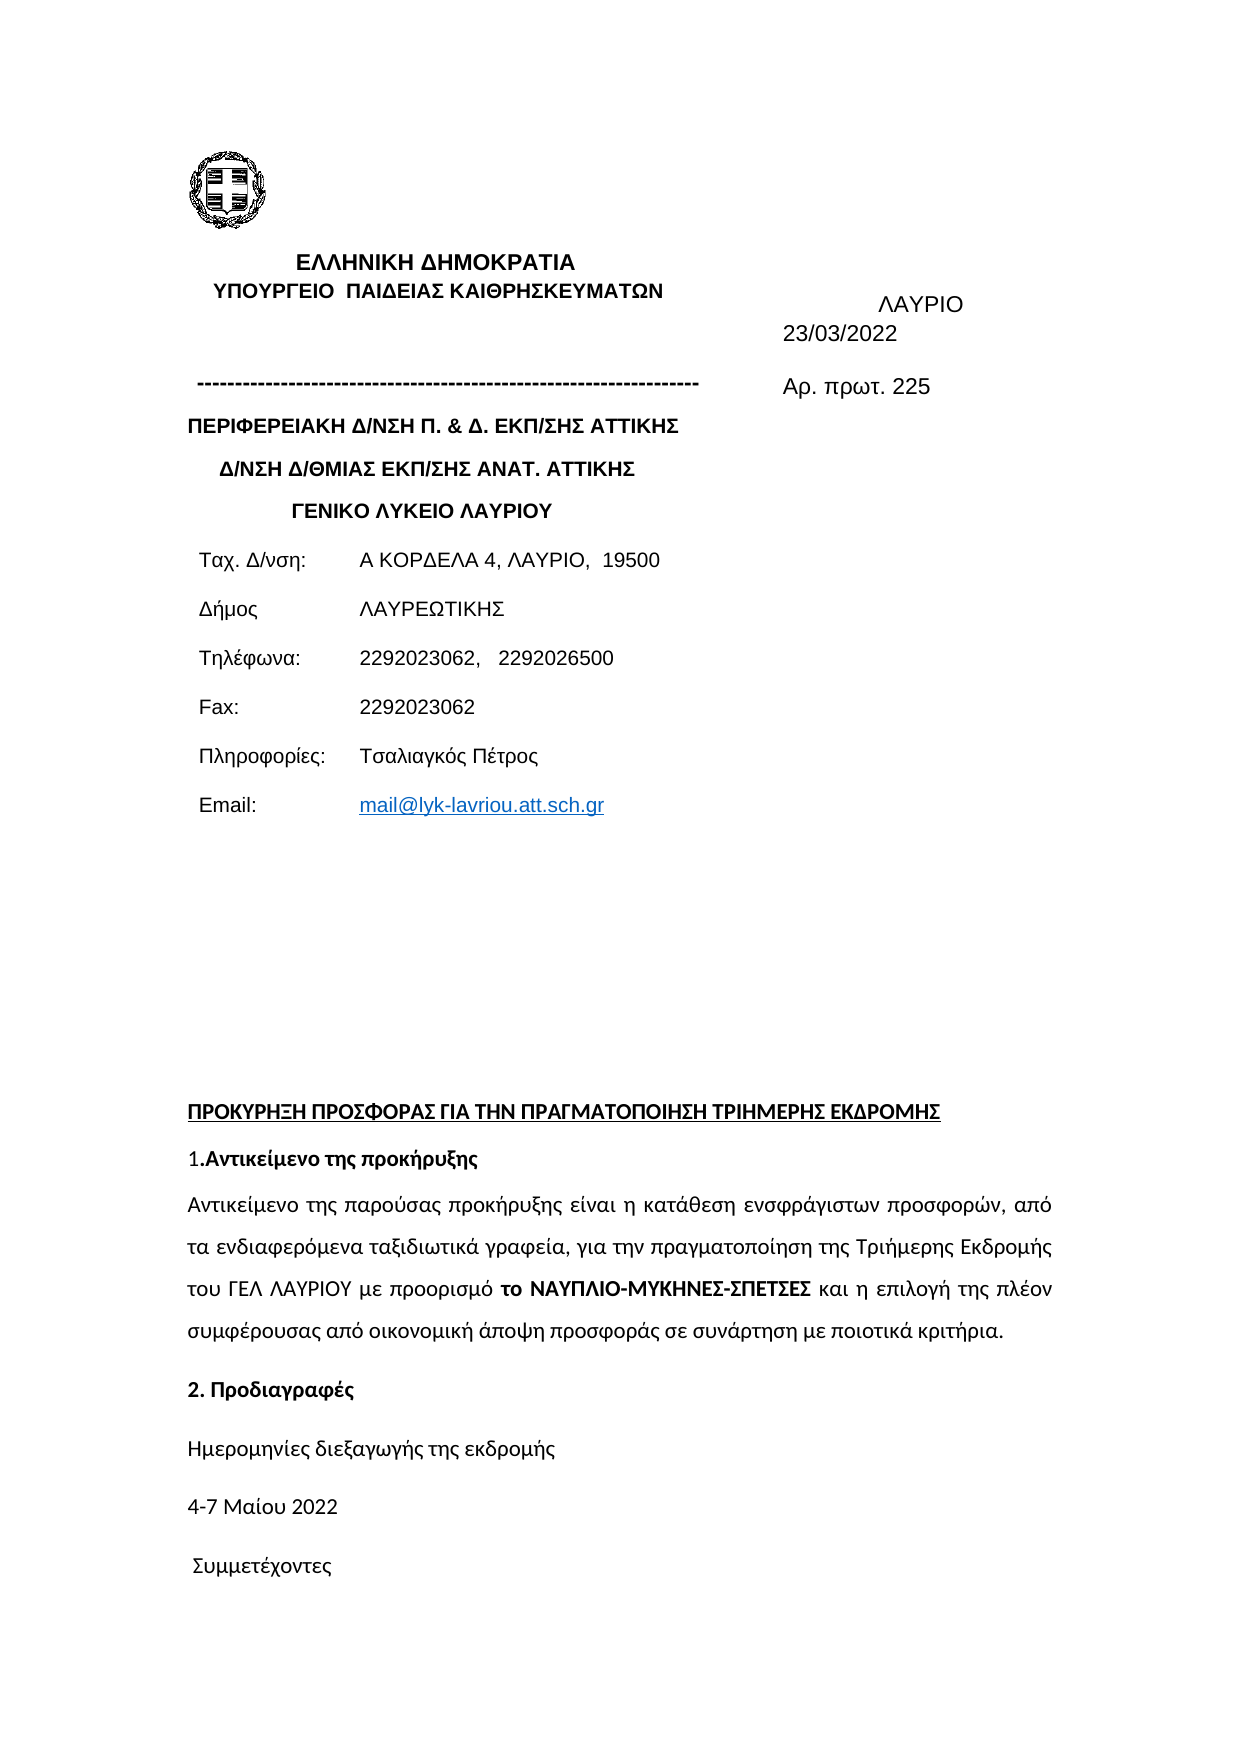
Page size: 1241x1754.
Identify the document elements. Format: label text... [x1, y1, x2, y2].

table_header ΕΛΛΗΝΙΚΗ ΔΗΜΟΚΡΑΤΙΑ ΥΠΟΥΡΓΕΙΟ ΠΑΙΔΕΙΑΣ ΚAIΘΡΗΣΚΕΥΜΑΤΩΝ ------------------------------------------------------------------ ΠΕΡΙΦΕΡΕΙΑΚΗ Δ/ΝΣΗ Π. & Δ. ΕΚΠ/ΣΗΣ ΑΤΤΙΚΗΣ Δ/ΝΣΗ Δ/ΘΜΙΑΣ ΕΚΠ/ΣΗΣ ΑΝΑΤ. ΑΤΤΙΚΗΣ ΓΕΝΙΚΟ ΛΥΚΕΙΟ ΛΑΥΡΙΟΥ [176, 249, 736, 1097]
text Αντικείμενο της παρούσας προκήρυξης είναι η κατάθεση ενσφράγιστων προσφορών, από τα ενδιαφερόμενα ταξιδιωτικά γραφεία, για την πραγματοποίηση της Τριήμερης Εκδρομής του ΓΕΛ ΛΑΥΡΙΟΥ με προορισμό το ΝΑΥΠΛΙΟ-ΜΥΚΗΝΕΣ-ΣΠΕΤΣΕΣ και η επιλογή της πλέον συμφέρουσας από οικονομική άποψη προσφοράς σε συνάρτηση με ποιοτικά κριτήρια. [187, 1191, 1053, 1344]
text 4-7 Μαίου 2022 [187, 1492, 1053, 1520]
table_header ΛΑΥΡΙΟ 23/03/2022 Αρ. πρωτ. 225 [736, 249, 1064, 1097]
text Ημερομηνίες διεξαγωγής της εκδρομής [187, 1434, 1053, 1462]
text 1.Αντικείμενο της προκήρυξης [187, 1144, 1053, 1172]
picture [187, 150, 268, 230]
text 2. Προδιαγραφές [187, 1375, 1053, 1403]
text Συμμετέχοντες [187, 1551, 1053, 1579]
text ΠΡΟΚΥΡΗΞΗ ΠΡΟΣΦΟΡΑΣ ΓΙΑ ΤΗΝ ΠΡΑΓΜΑΤΟΠΟΙΗΣΗ ΤΡΙΗΜΕΡΗΣ ΕΚΔΡΟΜΗΣ [187, 1097, 1053, 1125]
